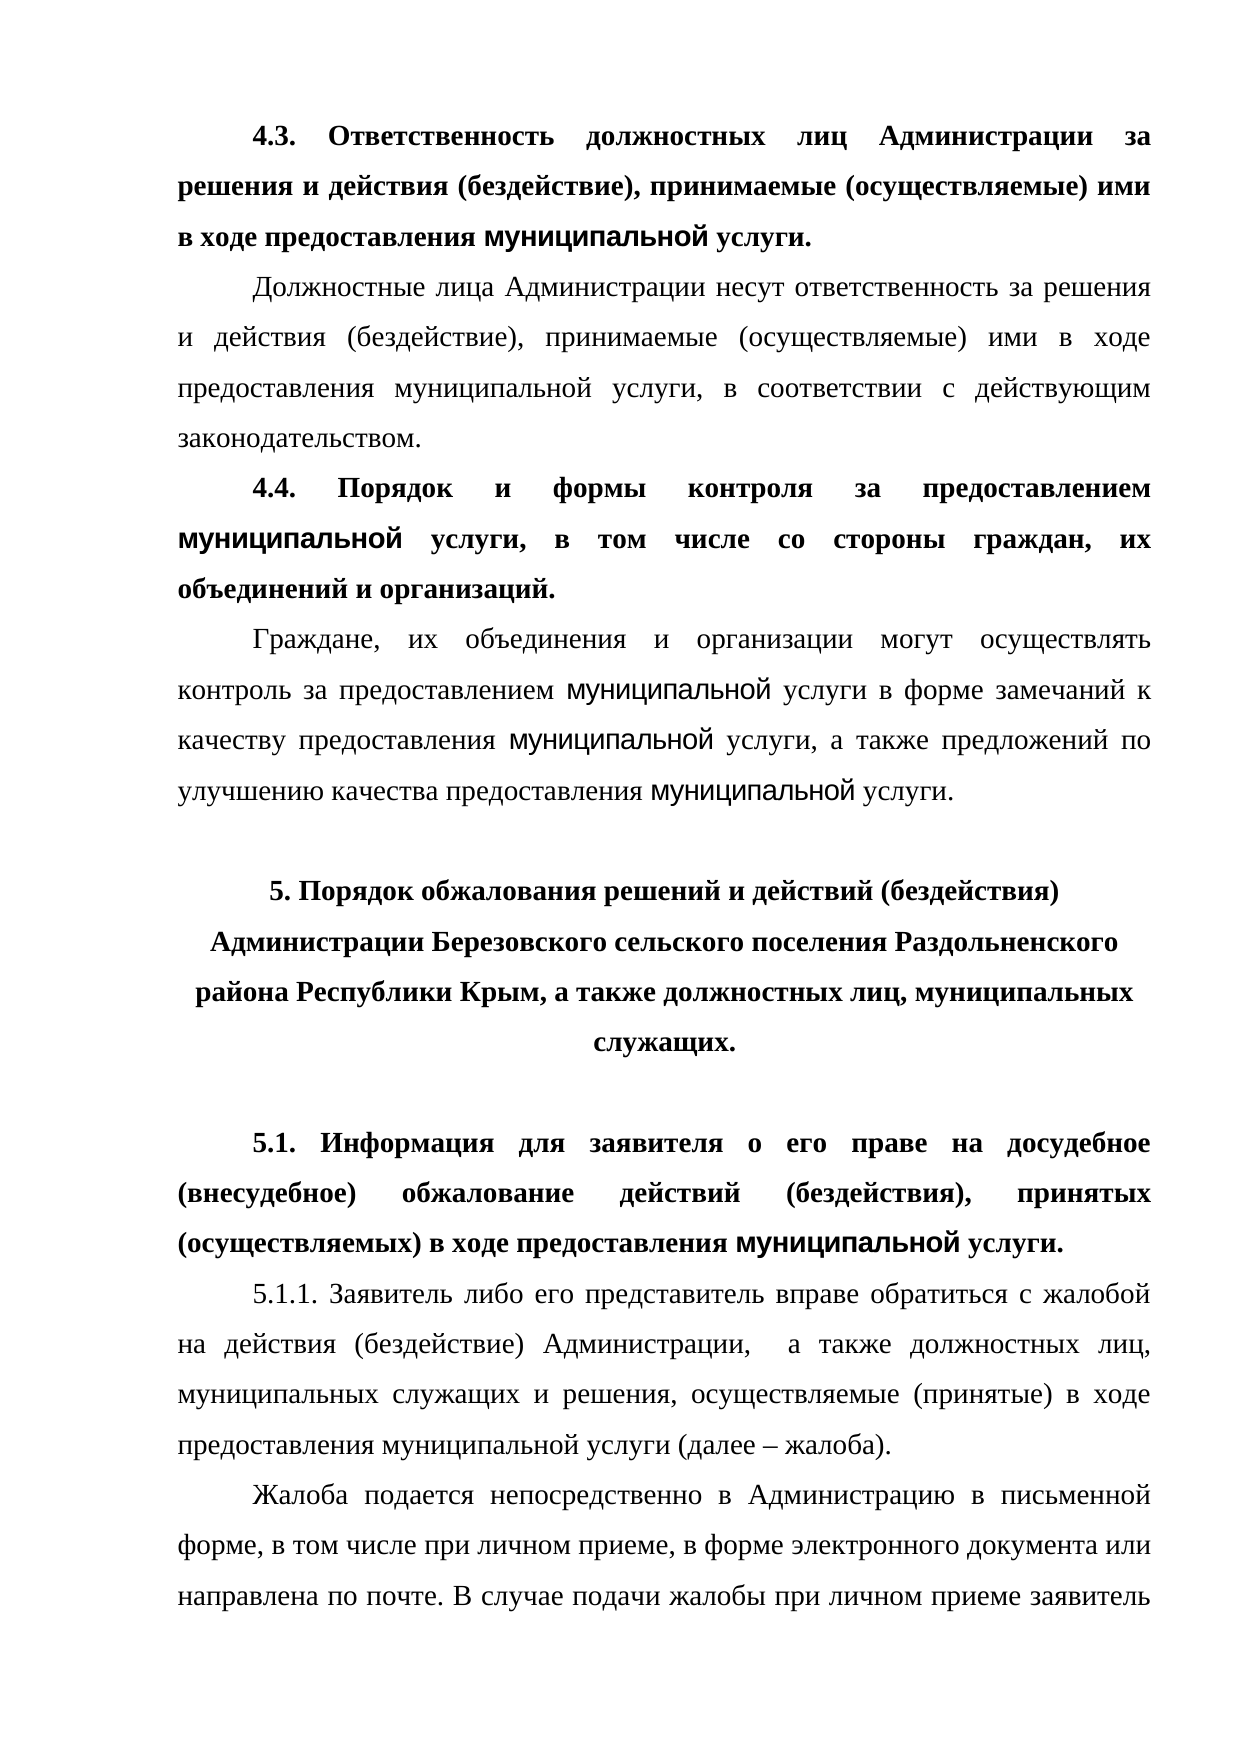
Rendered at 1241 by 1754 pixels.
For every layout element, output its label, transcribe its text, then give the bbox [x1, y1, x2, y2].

text 5.1.1. Заявитель либо его представитель вправе обратиться с жалобой на действия (бездействие) Администрации, а также должностных лиц, муниципальных служащих и решения, осуществляемые (принятые) в ходе предоставления муниципальной услуги (далее – жалоба). [177, 1276, 1152, 1460]
text 4.4. Порядок и формы контроля за предоставлением муниципальной услуги, в том числе со стороны граждан, их объединений и организаций. [177, 470, 1152, 605]
text Должностные лица Администрации несут ответственность за решения и действия (бездействие), принимаемые (осуществляемые) ими в ходе предоставления муниципальной услуги, в соответствии с действующим законодательством. [177, 269, 1152, 454]
text 5.1. Информация для заявителя о его праве на досудебное (внесудебное) обжалование действий (бездействия), принятых (осуществляемых) в ходе предоставления муниципальной услуги. [177, 1125, 1152, 1259]
text 4.3. Ответственность должностных лиц Администрации за решения и действия (бездействие), принимаемые (осуществляемые) ими в ходе предоставления муниципальной услуги. [177, 118, 1152, 252]
text Граждане, их объединения и организации могут осуществлять контроль за предоставлением муниципальной услуги в форме замечаний к качеству предоставления муниципальной услуги, а также предложений по улучшению качества предоставления муниципальной услуги. [177, 621, 1152, 806]
text 5. Порядок обжалования решений и действий (бездействия) Администрации Березовского сельского поселения Раздольненского района Республики Крым, а также должностных лиц, муниципальных служащих. [177, 873, 1152, 1058]
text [177, 1477, 1152, 1611]
